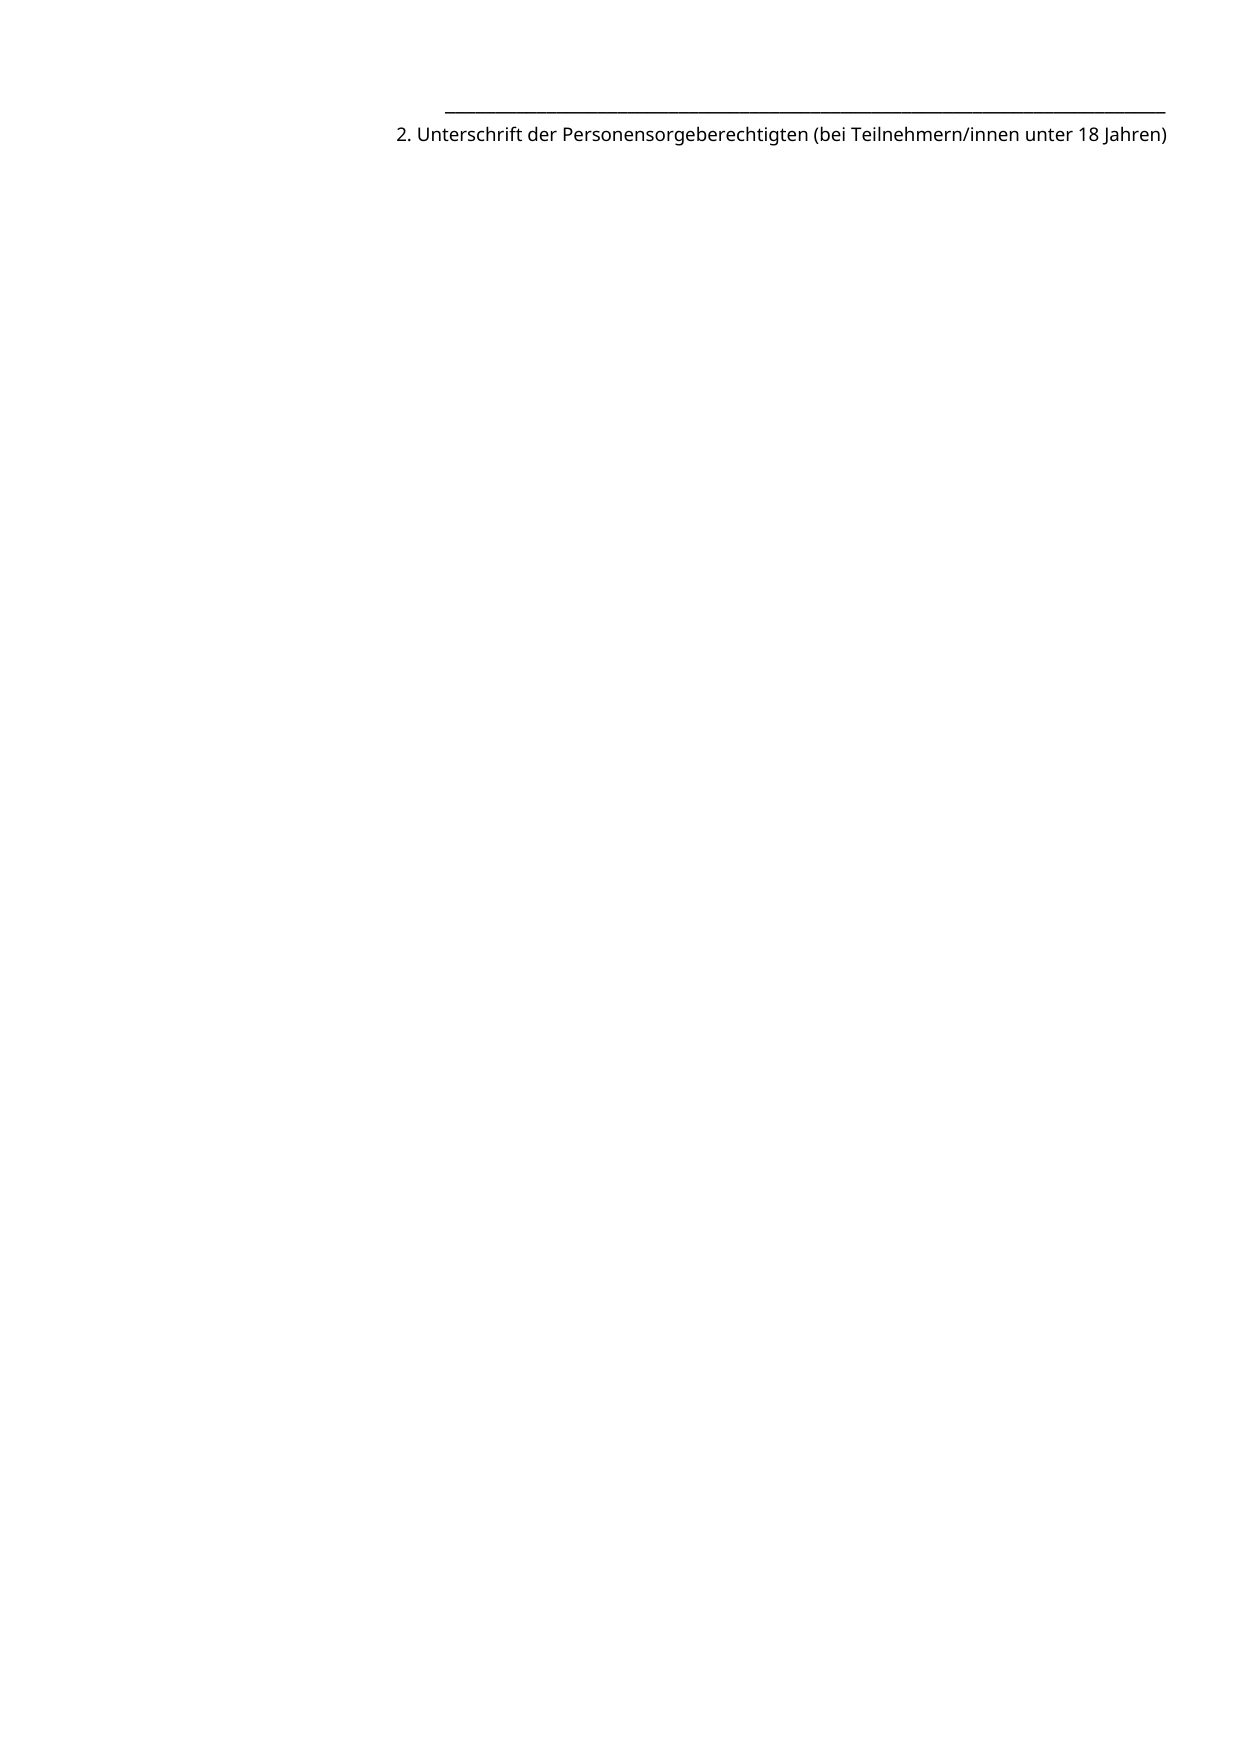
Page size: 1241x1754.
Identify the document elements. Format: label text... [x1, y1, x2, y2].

text _______________________________________________________________________ 2. Unterschrift der Personensorgeberechtigten (bei Teilnehmern/innen unter 18 Jahren) [133, 86, 1167, 147]
